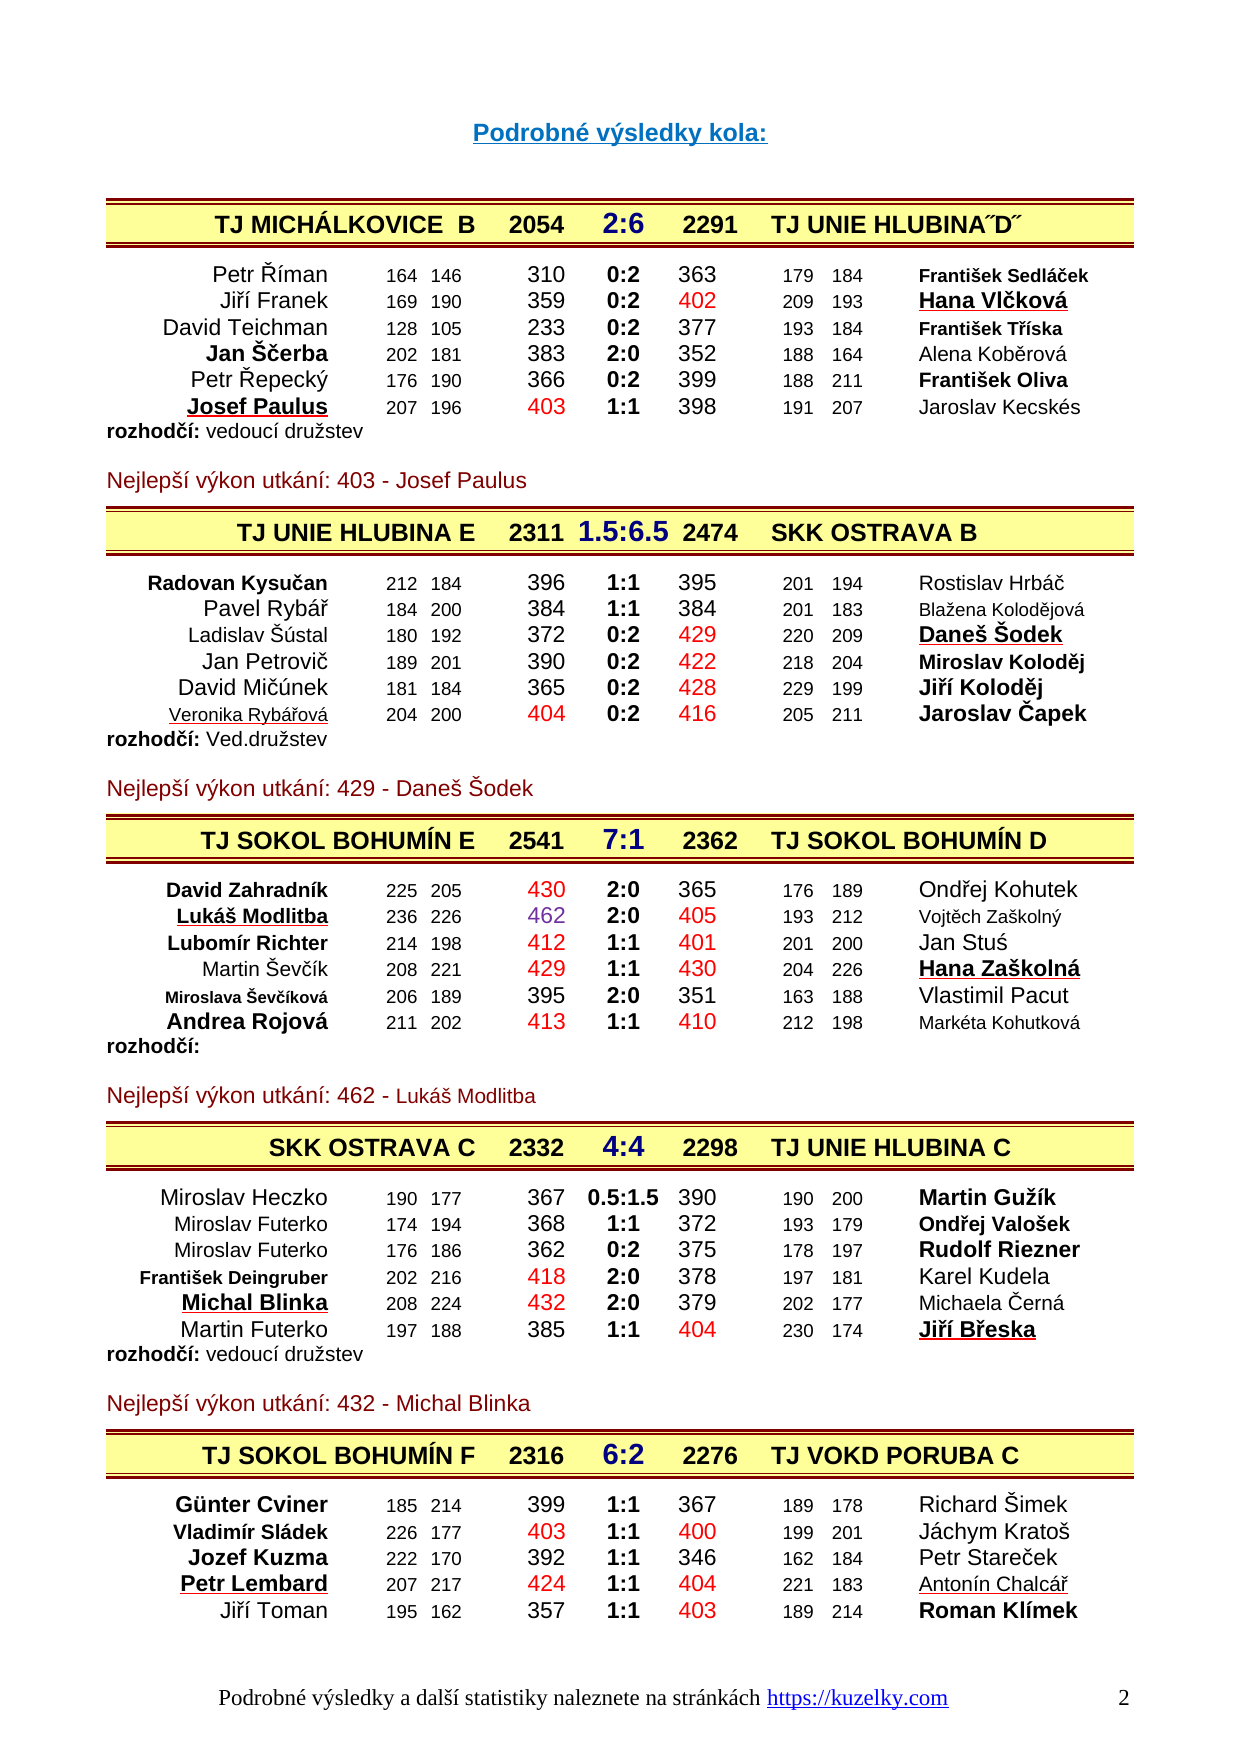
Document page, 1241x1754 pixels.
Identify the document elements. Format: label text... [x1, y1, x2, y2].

text rozhodčí: Ved.družstev [106, 727, 1134, 751]
text Lukáš Modlitba 236 226 462 2:0 405 193 212 Vojtěch Zaškolný [106, 902, 1134, 929]
text Pavel Rybář 184 200 384 1:1 384 201 183 Blažena Kolodějová [106, 595, 1134, 621]
text David Mičúnek 181 184 365 0:2 428 229 199 Jiří Koloděj [106, 674, 1134, 700]
text Jan Ščerba 202 181 383 2:0 352 188 164 Alena Koběrová [106, 340, 1134, 366]
text TJ Sokol Bohumín E 2541 7:1 2362 TJ Sokol Bohumín D [106, 820, 1134, 857]
text rozhodčí: vedoucí družstev [106, 1342, 1134, 1366]
text Andrea Rojová 211 202 413 1:1 410 212 198 Markéta Kohutková [106, 1008, 1134, 1034]
text SKK Ostrava C 2332 4:4 2298 TJ Unie Hlubina C [106, 1127, 1134, 1165]
text Martin Ševčík 208 221 429 1:1 430 204 226 Hana Zaškolná [106, 955, 1134, 982]
text Nejlepší výkon utkání: 432 - Michal Blinka [106, 1390, 1134, 1416]
text Ladislav Šústal 180 192 372 0:2 429 220 209 Daneš Šodek [106, 621, 1134, 648]
text Miroslav Futerko 176 186 362 0:2 375 178 197 Rudolf Riezner [106, 1236, 1134, 1263]
text Nejlepší výkon utkání: 429 - Daneš Šodek [106, 774, 1134, 801]
text Vladimír Sládek 226 177 403 1:1 400 199 201 Jáchym Kratoš [106, 1518, 1134, 1544]
text Martin Futerko 197 188 385 1:1 404 230 174 Jiří Břeska [106, 1316, 1134, 1342]
text rozhodčí: [106, 1034, 1134, 1058]
text Nejlepší výkon utkání: 462 - Lukáš Modlitba [106, 1082, 1134, 1108]
text David Zahradník 225 205 430 2:0 365 176 189 Ondřej Kohutek [106, 876, 1134, 902]
text TJ Unie Hlubina E 2311 1.5:6.5 2474 SKK Ostrava B [106, 512, 1134, 550]
text František Deingruber 202 216 418 2:0 378 197 181 Karel Kudela [106, 1263, 1134, 1289]
text Nejlepší výkon utkání: 403 - Josef Paulus [106, 467, 1134, 493]
text Jiří Franek 169 190 359 0:2 402 209 193 Hana Vlčková [106, 287, 1134, 314]
text Jiří Toman 195 162 357 1:1 403 189 214 Roman Klímek [106, 1597, 1134, 1623]
text Petr Lembard 207 217 424 1:1 404 221 183 Antonín Chalcář [106, 1570, 1134, 1597]
text Radovan Kysučan 212 184 396 1:1 395 201 194 Rostislav Hrbáč [106, 568, 1134, 595]
text Miroslav Futerko 174 194 368 1:1 372 193 179 Ondřej Valošek [106, 1210, 1134, 1236]
text Günter Cviner 185 214 399 1:1 367 189 178 Richard Šimek [106, 1491, 1134, 1518]
text rozhodčí: vedoucí družstev [106, 419, 1134, 443]
text Veronika Rybářová 204 200 404 0:2 416 205 211 Jaroslav Čapek [106, 700, 1134, 727]
text Josef Paulus 207 196 403 1:1 398 191 207 Jaroslav Kecskés [106, 393, 1134, 419]
text Jozef Kuzma 222 170 392 1:1 346 162 184 Petr Stareček [106, 1544, 1134, 1570]
text Michal Blinka 208 224 432 2:0 379 202 177 Michaela Černá [106, 1289, 1134, 1316]
text TJ Sokol Bohumín F 2316 6:2 2276 TJ VOKD Poruba C [106, 1435, 1134, 1473]
text Miroslava Ševčíková 206 189 395 2:0 351 163 188 Vlastimil Pacut [106, 982, 1134, 1008]
text David Teichman 128 105 233 0:2 377 193 184 František Tříska [106, 314, 1134, 340]
text Podrobné výsledky kola: [94, 118, 1145, 147]
text Lubomír Richter 214 198 412 1:1 401 201 200 Jan Stuś [106, 929, 1134, 955]
text Miroslav Heczko 190 177 367 0.5:1.5 390 190 200 Martin Gužík [106, 1184, 1134, 1210]
text TJ Michálkovice B 2054 2:6 2291 TJ Unie Hlubina˝D˝ [106, 205, 1134, 242]
text Jan Petrovič 189 201 390 0:2 422 218 204 Miroslav Koloděj [106, 648, 1134, 674]
text Petr Říman 164 146 310 0:2 363 179 184 František Sedláček [106, 261, 1134, 287]
text Petr Řepecký 176 190 366 0:2 399 188 211 František Oliva [106, 366, 1134, 393]
